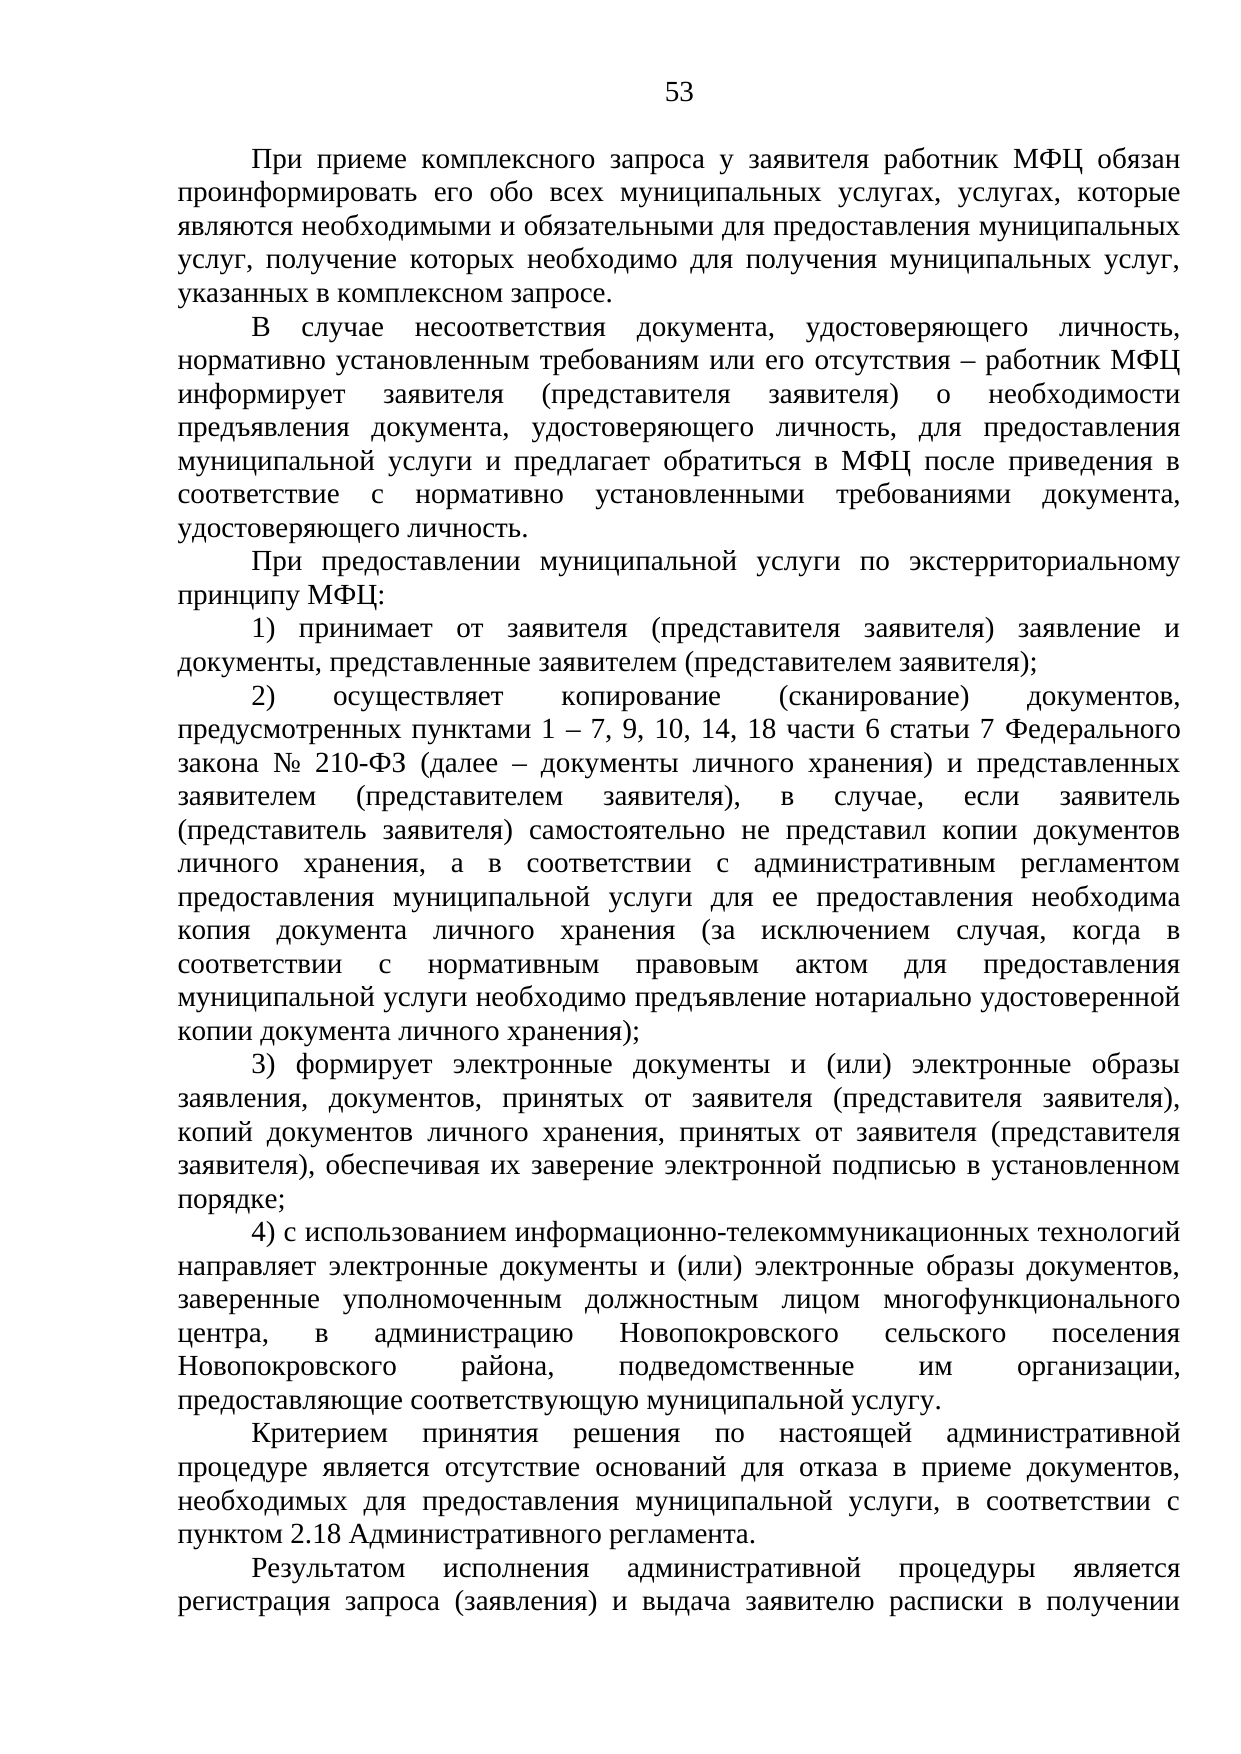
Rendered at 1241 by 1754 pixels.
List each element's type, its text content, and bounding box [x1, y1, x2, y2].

text 1) принимает от заявителя (представителя заявителя) заявление и документы, представленные заявителем (представителем заявителя); [177, 611, 1181, 678]
text 4) с использованием информационно-телекоммуникационных технологий направляет электронные документы и (или) электронные образы документов, заверенные уполномоченным должностным лицом многофункционального центра, в администрацию Новопокровского сельского поселения Новопокровского района, подведомственные им организации, предоставляющие соответствующую муниципальной услугу. [177, 1214, 1181, 1416]
text В случае несоответствия документа, удостоверяющего личность, нормативно установленным требованиям или его отсутствия – работник МФЦ информирует заявителя (представителя заявителя) о необходимости предъявления документа, удостоверяющего личность, для предоставления муниципальной услуги и предлагает обратиться в МФЦ после приведения в соответствие с нормативно установленными требованиями документа, удостоверяющего личность. [177, 309, 1181, 543]
text 2) осуществляет копирование (сканирование) документов, предусмотренных пунктами 1 – 7, 9, 10, 14, 18 части 6 статьи 7 Федерального закона № 210-ФЗ (далее – документы личного хранения) и представленных заявителем (представителем заявителя), в случае, если заявитель (представитель заявителя) самостоятельно не представил копии документов личного хранения, а в соответствии с административным регламентом предоставления муниципальной услуги для ее предоставления необходима копия документа личного хранения (за исключением случая, когда в соответствии с нормативным правовым актом для предоставления муниципальной услуги необходимо предъявление нотариально удостоверенной копии документа личного хранения); [177, 678, 1181, 1047]
text При приеме комплексного запроса у заявителя работник МФЦ обязан проинформировать его обо всех муниципальных услугах, услугах, которые являются необходимыми и обязательными для предоставления муниципальных услуг, получение которых необходимо для получения муниципальных услуг, указанных в комплексном запросе. [177, 141, 1181, 309]
text При предоставлении муниципальной услуги по экстерриториальному принципу МФЦ: [177, 543, 1181, 611]
text Критерием принятия решения по настоящей административной процедуре является отсутствие оснований для отказа в приеме документов, необходимых для предоставления муниципальной услуги, в соответствии с пунктом 2.18 Административного регламента. [177, 1416, 1181, 1550]
text 3) формирует электронные документы и (или) электронные образы заявления, документов, принятых от заявителя (представителя заявителя), копий документов личного хранения, принятых от заявителя (представителя заявителя), обеспечивая их заверение электронной подписью в установленном порядке; [177, 1047, 1181, 1214]
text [177, 1550, 1181, 1617]
